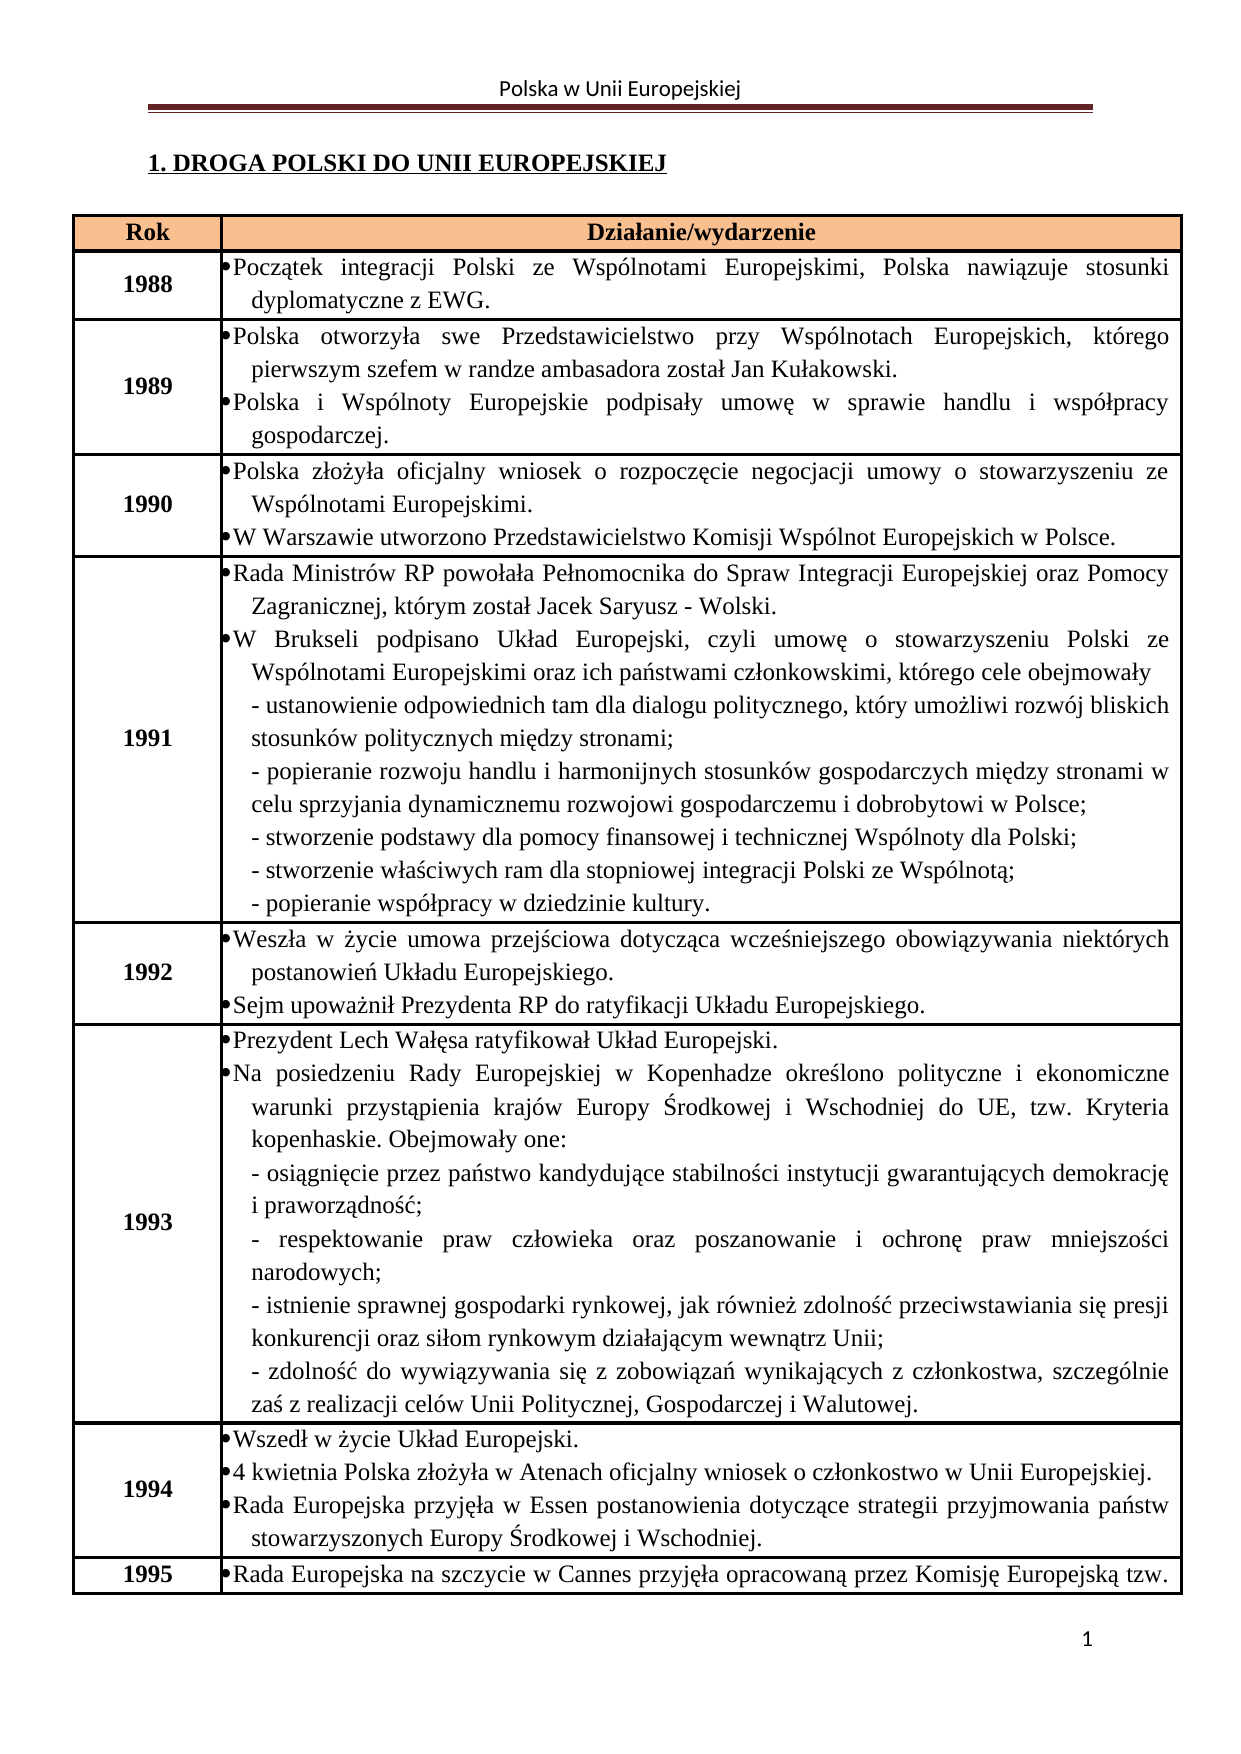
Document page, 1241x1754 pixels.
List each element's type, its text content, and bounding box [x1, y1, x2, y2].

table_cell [223, 1559, 1180, 1592]
table_cell 1989 [75, 321, 220, 453]
table_cell 1992 [75, 924, 220, 1022]
table_cell Polska otworzyła swe Przedstawicielstwo przy Wspólnotach Europejskich, którego pierwszym szefem w randze ambasadora został Jan Kułakowski. Polska i Wspólnoty Europejskie podpisały umowę w sprawie handlu i współpracy gospodarczej. [223, 321, 1180, 453]
table_cell Wszedł w życie Układ Europejski. 4 kwietnia Polska złożyła w Atenach oficjalny wniosek o członkostwo w Unii Europejskiej. Rada Europejska przyjęła w Essen postanowienia dotyczące strategii przyjmowania państw stowarzyszonych Europy Środkowej i Wschodniej. [223, 1425, 1180, 1556]
text 1. DROGA POLSKI DO UNII EUROPEJSKIEJ [148, 148, 1093, 176]
table_cell Polska złożyła oficjalny wniosek o rozpoczęcie negocjacji umowy o stowarzyszeniu ze Wspólnotami Europejskimi. W Warszawie utworzono Przedstawicielstwo Komisji Wspólnot Europejskich w Polsce. [223, 456, 1180, 555]
table_cell 1994 [75, 1425, 220, 1556]
table_header Rok [75, 217, 220, 249]
table_cell Rada Ministrów RP powołała Pełnomocnika do Spraw Integracji Europejskiej oraz Pomocy Zagranicznej, którym został Jacek Saryusz - Wolski. W Brukseli podpisano Układ Europejski, czyli umowę o stowarzyszeniu Polski ze Wspólnotami Europejskimi oraz ich państwami członkowskimi, którego cele obejmowały - ustanowienie odpowiednich tam dla dialogu politycznego, który umożliwi rozwój bliskich stosunków politycznych między stronami; - popieranie rozwoju handlu i harmonijnych stosunków gospodarczych między stronami w celu sprzyjania dynamicznemu rozwojowi gospodarczemu i dobrobytowi w Polsce; - stworzenie podstawy dla pomocy finansowej i technicznej Wspólnoty dla Polski; - stworzenie właściwych ram dla stopniowej integracji Polski ze Wspólnotą; - popieranie współpracy w dziedzinie kultury. [223, 558, 1180, 921]
table_cell 1990 [75, 456, 220, 555]
table_header Działanie/wydarzenie [223, 217, 1180, 249]
table_cell 1995 [75, 1559, 220, 1592]
table_cell 1991 [75, 558, 220, 921]
table_cell 1993 [75, 1026, 220, 1421]
table_cell Weszła w życie umowa przejściowa dotycząca wcześniejszego obowiązywania niektórych postanowień Układu Europejskiego. Sejm upoważnił Prezydenta RP do ratyfikacji Układu Europejskiego. [223, 924, 1180, 1022]
table_cell Prezydent Lech Wałęsa ratyfikował Układ Europejski. Na posiedzeniu Rady Europejskiej w Kopenhadze określono polityczne i ekonomiczne warunki przystąpienia krajów Europy Środkowej i Wschodniej do UE, tzw. Kryteria kopenhaskie. Obejmowały one: - osiągnięcie przez państwo kandydujące stabilności instytucji gwarantujących demokrację i praworządność; - respektowanie praw człowieka oraz poszanowanie i ochronę praw mniejszości narodowych; - istnienie sprawnej gospodarki rynkowej, jak również zdolność przeciwstawiania się presji konkurencji oraz siłom rynkowym działającym wewnątrz Unii; - zdolność do wywiązywania się z zobowiązań wynikających z członkostwa, szczególnie zaś z realizacji celów Unii Politycznej, Gospodarczej i Walutowej. [223, 1026, 1180, 1421]
table_cell Początek integracji Polski ze Wspólnotami Europejskimi, Polska nawiązuje stosunki dyplomatyczne z EWG. [223, 253, 1180, 318]
table_cell 1988 [75, 253, 220, 318]
